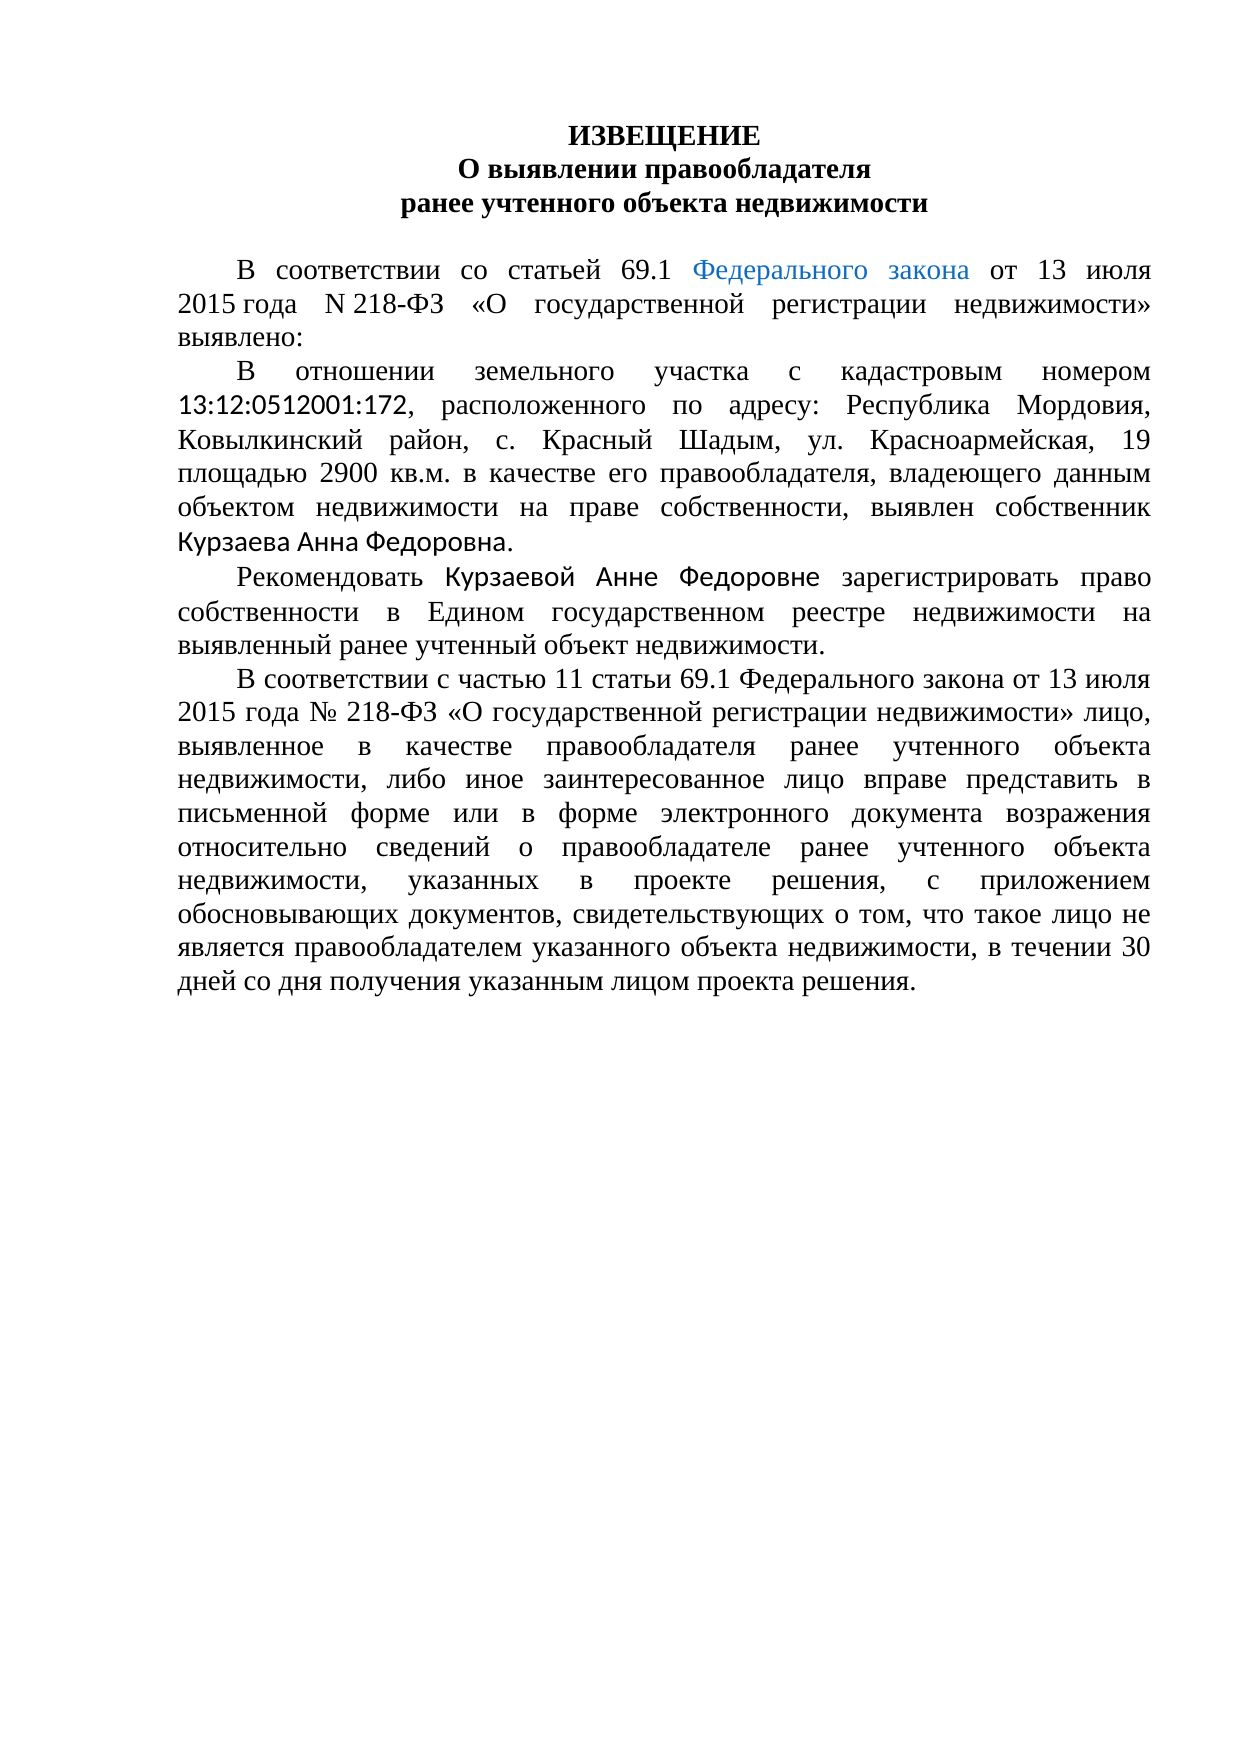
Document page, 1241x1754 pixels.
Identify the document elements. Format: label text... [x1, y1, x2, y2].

text В соответствии со статьей 69.1 Федерального закона от 13 июля 2015 года N 218-ФЗ «О государственной регистрации недвижимости» выявлено: [177, 252, 1152, 353]
text В соответствии с частью 11 статьи 69.1 Федерального закона от 13 июля 2015 года № 218-ФЗ «О государственной регистрации недвижимости» лицо, выявленное в качестве правообладателя ранее учтенного объекта недвижимости, либо иное заинтересованное лицо вправе представить в письменной форме или в форме электронного документа возражения относительно сведений о правообладателе ранее учтенного объекта недвижимости, указанных в проекте решения, с приложением обосновывающих документов, свидетельствующих о том, что такое лицо не является правообладателем указанного объекта недвижимости, в течении 30 дней со дня получения указанным лицом проекта решения. [177, 661, 1152, 996]
text ИЗВЕЩЕНИЕ [177, 118, 1152, 152]
text В отношении земельного участка с кадастровым номером 13:12:0512001:172, расположенного по адресу: Республика Мордовия, Ковылкинский район, с. Красный Шадым, ул. Красноармейская, 19 площадью 2900 кв.м. в качестве его правообладателя, владеющего данным объектом недвижимости на праве собственности, выявлен собственник Курзаева Анна Федоровна. [177, 353, 1152, 558]
text О выявлении правообладателя [177, 152, 1152, 185]
text Рекомендовать Курзаевой Анне Федоровне зарегистрировать право собственности в Едином государственном реестре недвижимости на выявленный ранее учтенный объект недвижимости. [177, 558, 1152, 661]
text ранее учтенного объекта недвижимости [177, 185, 1152, 219]
